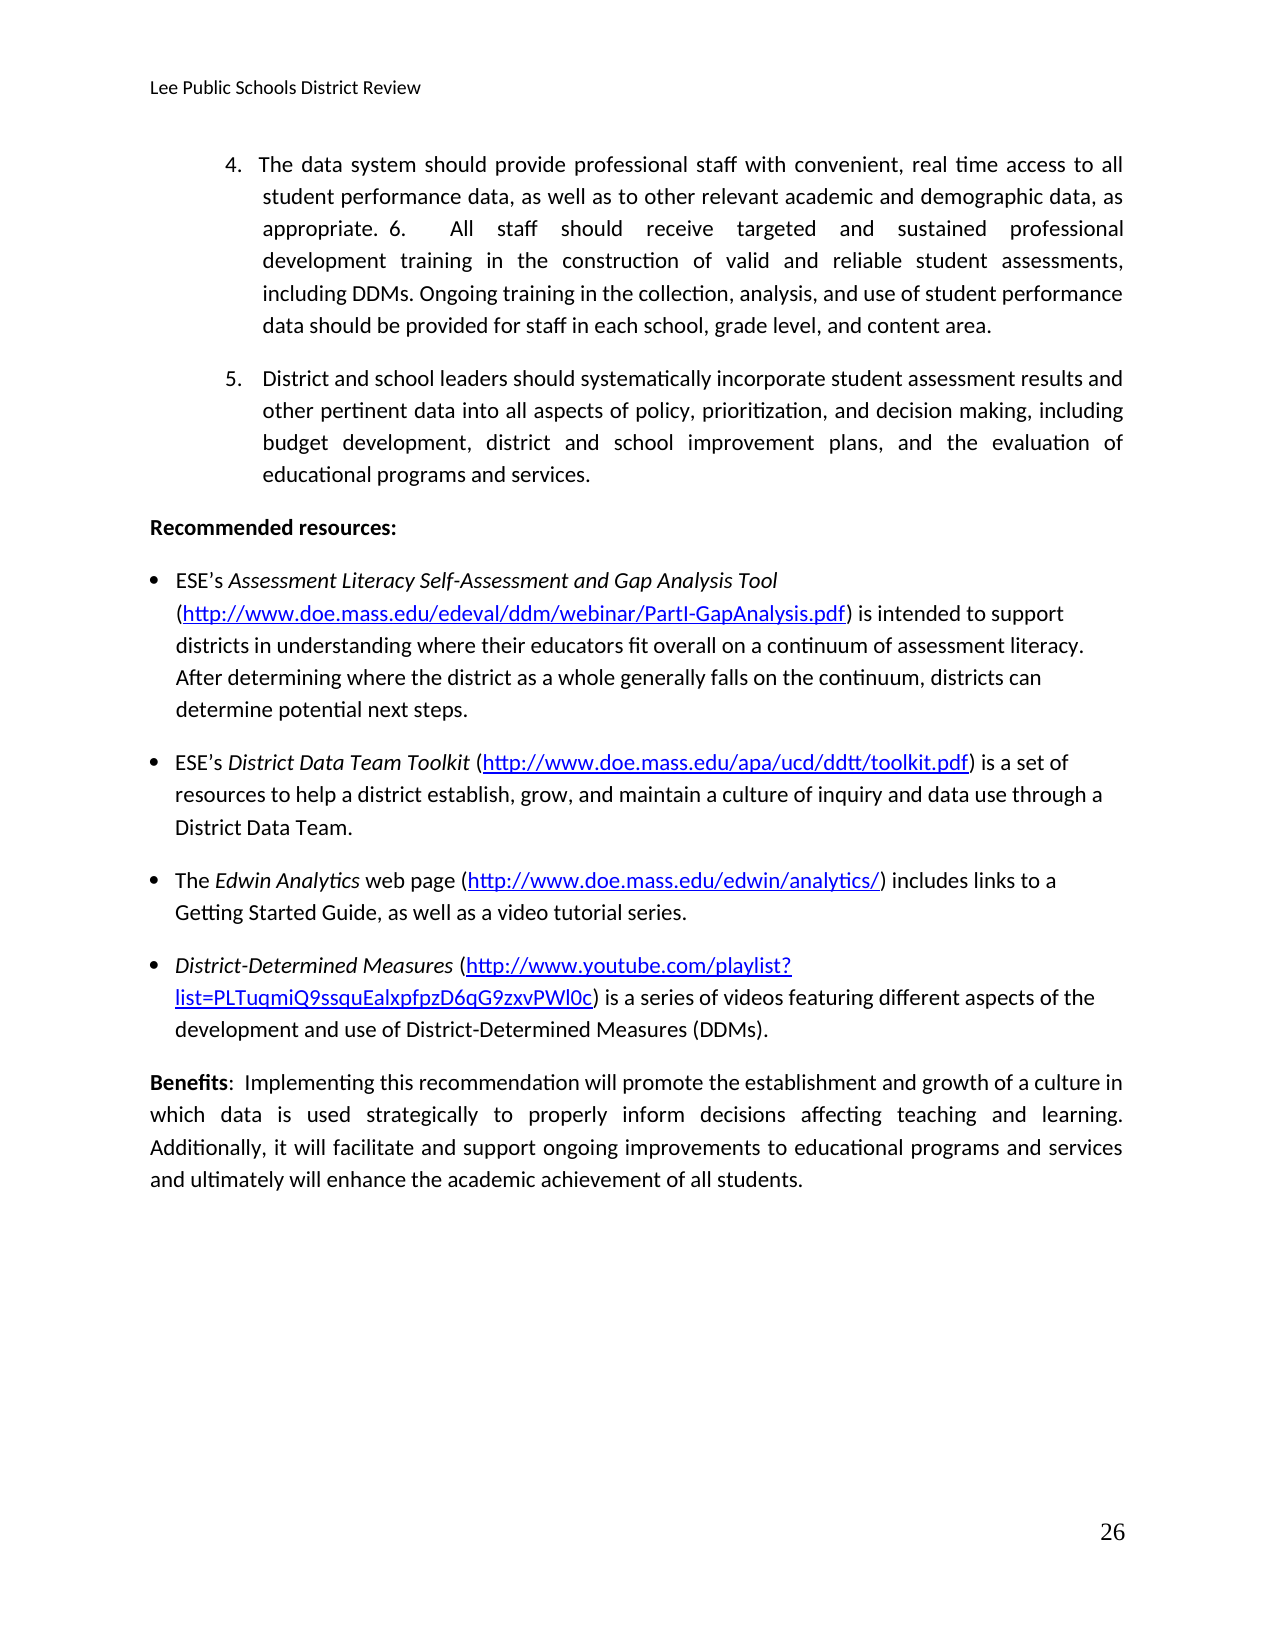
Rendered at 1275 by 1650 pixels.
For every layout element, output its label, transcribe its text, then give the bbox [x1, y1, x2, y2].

list 5. District and school leaders should systematically incorporate student assessment results and other pertinent data into all aspects of policy, prioritization, and decision making, including budget development, district and school improvement plans, and the evaluation of educational programs and services. [225, 364, 1125, 488]
list ESE’s Assessment Literacy Self-Assessment and Gap Analysis Tool (http://www.doe.mass.edu/edeval/ddm/webinar/PartI-GapAnalysis.pdf) is intended to support districts in understanding where their educators fit overall on a continuum of assessment literacy. After determining where the district as a whole generally falls on the continuum, districts can determine potential next steps. [150, 567, 1125, 723]
list ESE’s District Data Team Toolkit (http://www.doe.mass.edu/apa/ucd/ddtt/toolkit.pdf) is a set of resources to help a district establish, grow, and maintain a culture of inquiry and data use through a District Data Team. [150, 748, 1125, 841]
text Recommended resources: [150, 513, 1125, 542]
list The Edwin Analytics web page (http://www.doe.mass.edu/edwin/analytics/) includes links to a Getting Started Guide, as well as a video tutorial series. [150, 866, 1125, 926]
list District-Determined Measures (http://www.youtube.com/playlist?list=PLTuqmiQ9ssquEalxpfpzD6qG9zxvPWl0c) is a series of videos featuring different aspects of the development and use of District-Determined Measures (DDMs). [150, 951, 1125, 1043]
list 4. The data system should provide professional staff with convenient, real time access to all student performance data, as well as to other relevant academic and demographic data, as appropriate. 6. All staff should receive targeted and sustained professional development training in the construction of valid and reliable student assessments, including DDMs. Ongoing training in the collection, analysis, and use of student performance data should be provided for staff in each school, grade level, and content area. [225, 150, 1125, 339]
text Benefits: Implementing this recommendation will promote the establishment and growth of a culture in which data is used strategically to properly inform decisions affecting teaching and learning. Additionally, it will facilitate and support ongoing improvements to educational programs and services and ultimately will enhance the academic achievement of all students. [150, 1068, 1125, 1193]
